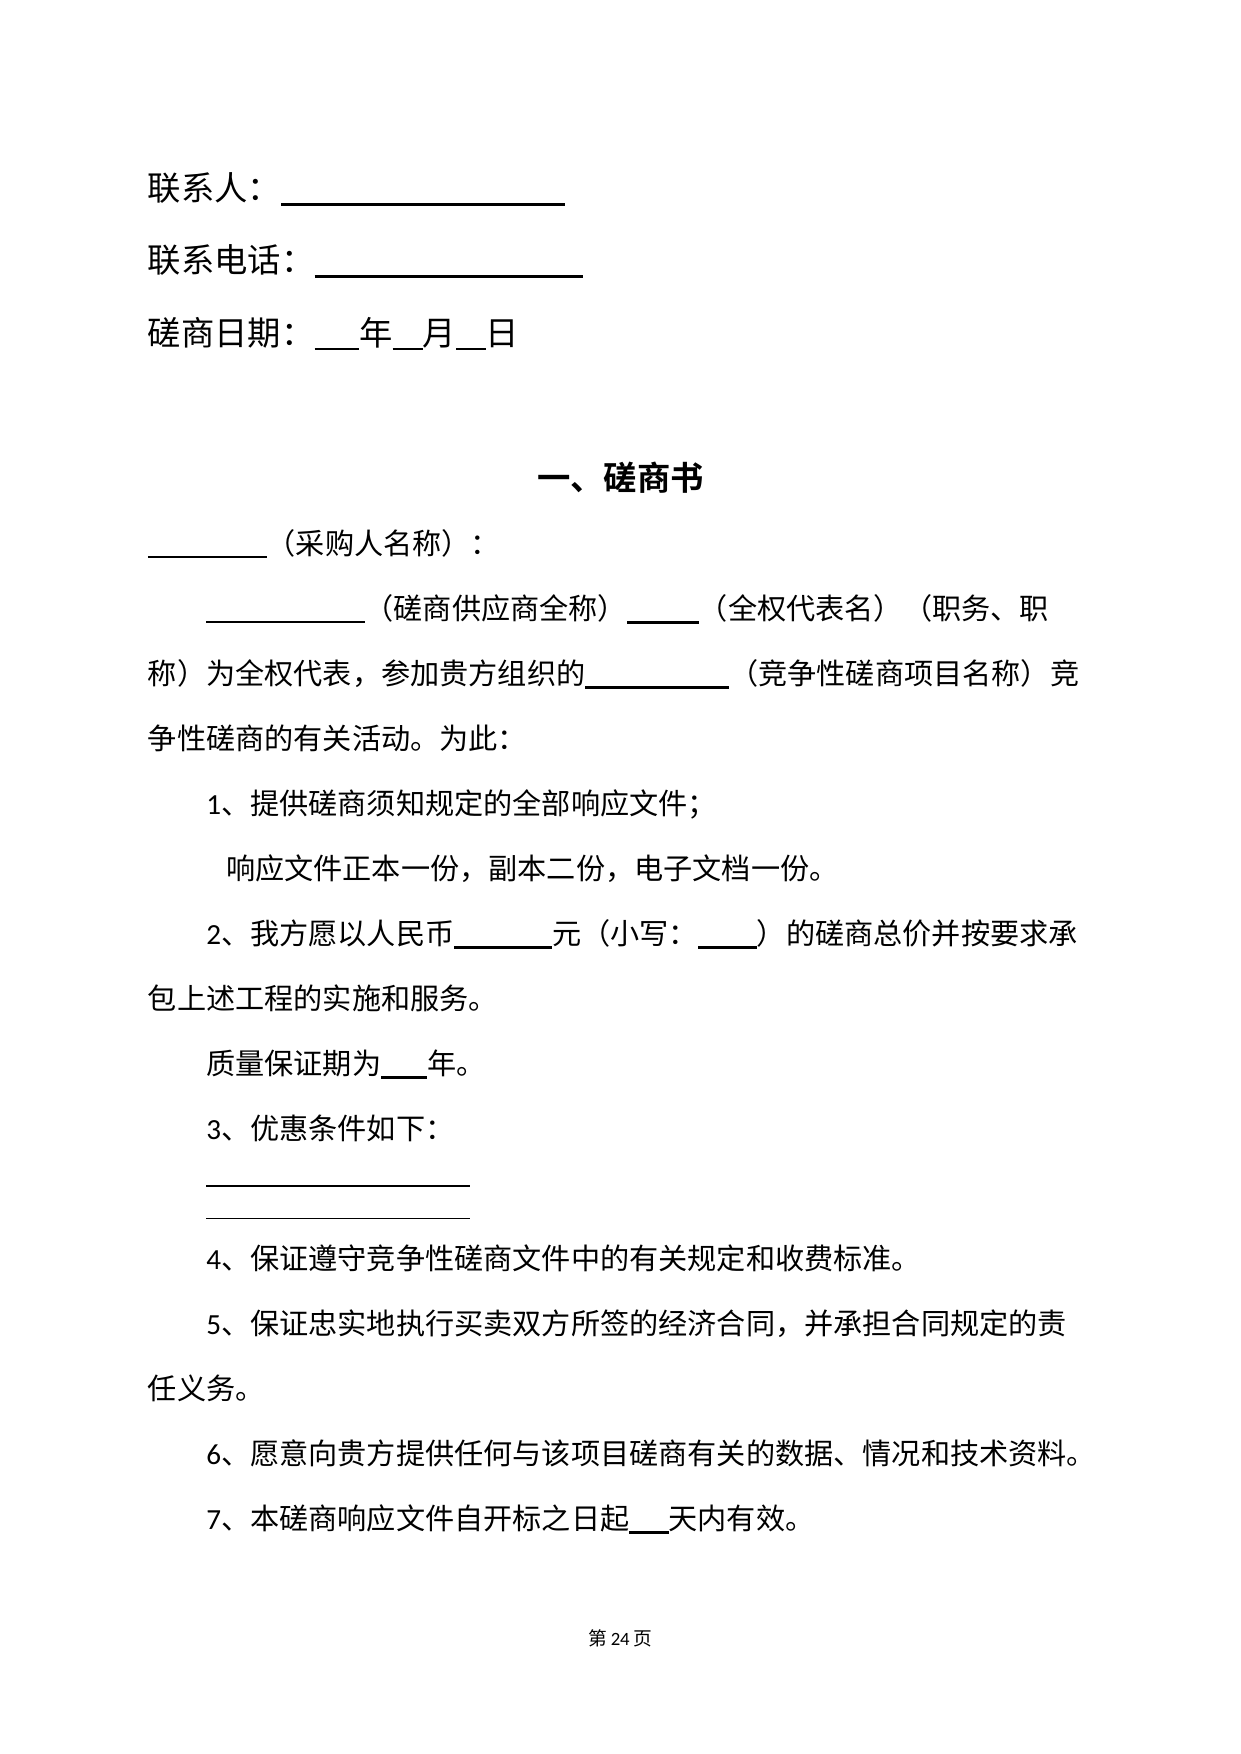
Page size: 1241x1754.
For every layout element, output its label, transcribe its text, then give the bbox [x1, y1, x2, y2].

text 磋商日期： 年 月 日 [148, 307, 1092, 355]
text 1、提供磋商须知规定的全部响应文件； [148, 769, 1092, 834]
text 响应文件正本一份，副本二份，电子文档一份。 [148, 834, 1092, 899]
text （采购人名称）： [148, 509, 1092, 574]
text 联系电话： [148, 234, 1092, 282]
text 7、本磋商响应文件自开标之日起 天内有效。 [148, 1484, 1092, 1549]
text 2、我方愿以人民币 元（小写： ）的磋商总价并按要求承包上述工程的实施和服务。 [148, 899, 1092, 1029]
text 6、愿意向贵方提供任何与该项目磋商有关的数据、情况和技术资料。 [148, 1419, 1092, 1484]
text 一、磋商书 [148, 444, 1092, 509]
text 联系人： [148, 162, 1092, 210]
text 5、保证忠实地执行买卖双方所签的经济合同，并承担合同规定的责任义务。 [148, 1289, 1092, 1419]
text （磋商供应商全称） （全权代表名）（职务、职称）为全权代表，参加贵方组织的 （竞争性磋商项目名称）竞争性磋商的有关活动。为此： [148, 574, 1092, 769]
text 质量保证期为 年。 [148, 1029, 1092, 1094]
text 3、优惠条件如下： [148, 1094, 1092, 1159]
text 4、保证遵守竞争性磋商文件中的有关规定和收费标准。 [148, 1224, 1092, 1289]
